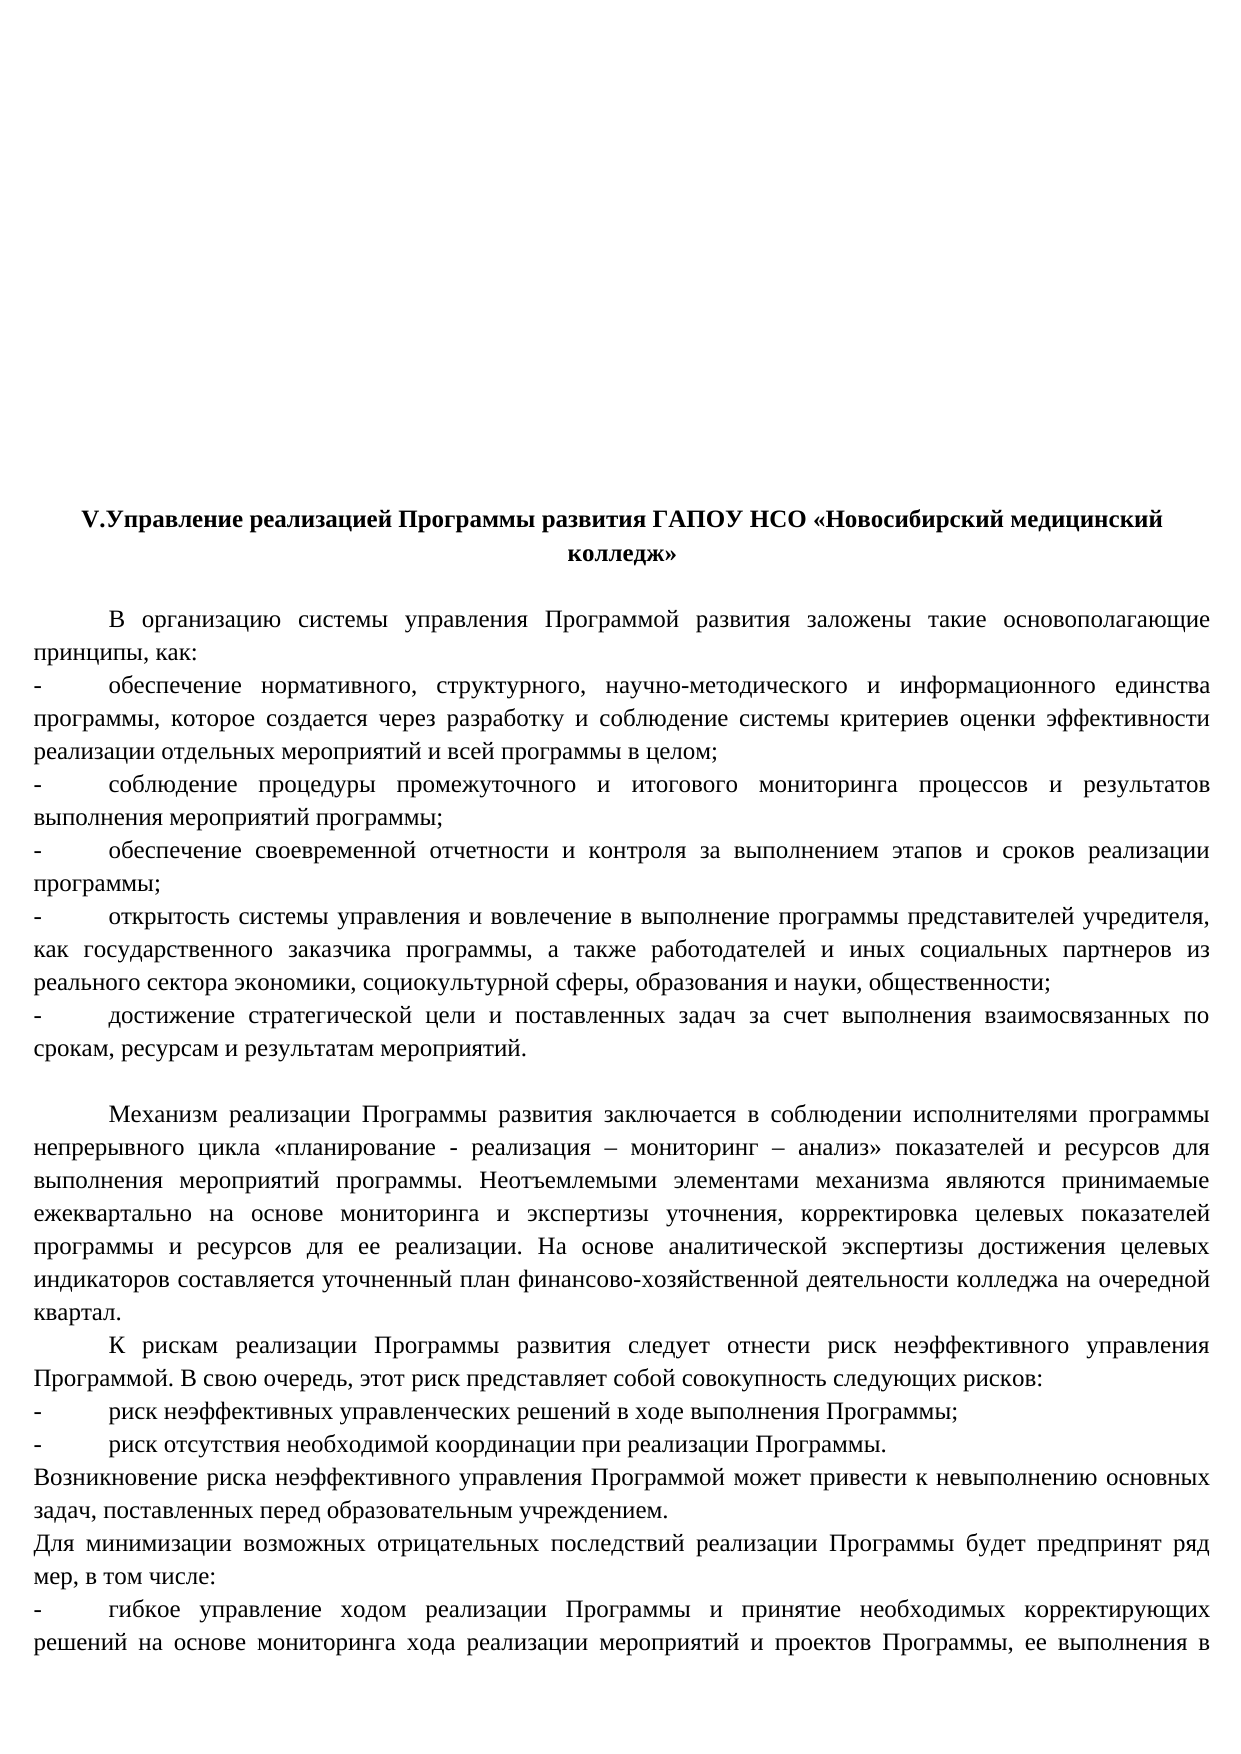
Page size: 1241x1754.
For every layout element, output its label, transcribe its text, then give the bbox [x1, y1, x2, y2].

text V.Управление реализацией Программы развития ГАПОУ НСО «Новосибирский медицинский колледж» [33, 504, 1211, 566]
text В организацию системы управления Программой развития заложены такие основополагающие принципы, как: [33, 604, 1211, 665]
text Для минимизации возможных отрицательных последствий реализации Программы будет предпринят ряд мер, в том числе: [33, 1528, 1211, 1590]
text - обеспечение своевременной отчетности и контроля за выполнением этапов и сроков реализации программы; [33, 835, 1211, 897]
text К рискам реализации Программы развития следует отнести риск неэффективного управления Программой. В свою очередь, этот риск представляет собой совокупность следующих рисков: [33, 1330, 1211, 1392]
text - обеспечение нормативного, структурного, научно-методического и информационного единства программы, которое создается через разработку и соблюдение системы критериев оценки эффективности реализации отдельных мероприятий и всей программы в целом; [33, 670, 1211, 764]
text Возникновение риска неэффективного управления Программой может привести к невыполнению основных задач, поставленных перед образовательным учреждением. [33, 1462, 1211, 1524]
text Механизм реализации Программы развития заключается в соблюдении исполнителями программы непрерывного цикла «планирование - реализация – мониторинг – анализ» показателей и ресурсов для выполнения мероприятий программы. Неотъемлемыми элементами механизма являются принимаемые ежеквартально на основе мониторинга и экспертизы уточнения, корректировка целевых показателей программы и ресурсов для ее реализации. На основе аналитической экспертизы достижения целевых индикаторов составляется уточненный план финансово-хозяйственной деятельности колледжа на очередной квартал. [33, 1099, 1211, 1326]
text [33, 1594, 1211, 1656]
text - соблюдение процедуры промежуточного и итогового мониторинга процессов и результатов выполнения мероприятий программы; [33, 769, 1211, 831]
text - открытость системы управления и вовлечение в выполнение программы представителей учредителя, как государственного заказчика программы, а также работодателей и иных социальных партнеров из реального сектора экономики, социокультурной сферы, образования и науки, общественности; [33, 901, 1211, 996]
text - риск отсутствия необходимой координации при реализации Программы. [33, 1429, 1211, 1458]
text - достижение стратегической цели и поставленных задач за счет выполнения взаимосвязанных по срокам, ресурсам и результатам мероприятий. [33, 1000, 1211, 1062]
text - риск неэффективных управленческих решений в ходе выполнения Программы; [33, 1396, 1211, 1425]
